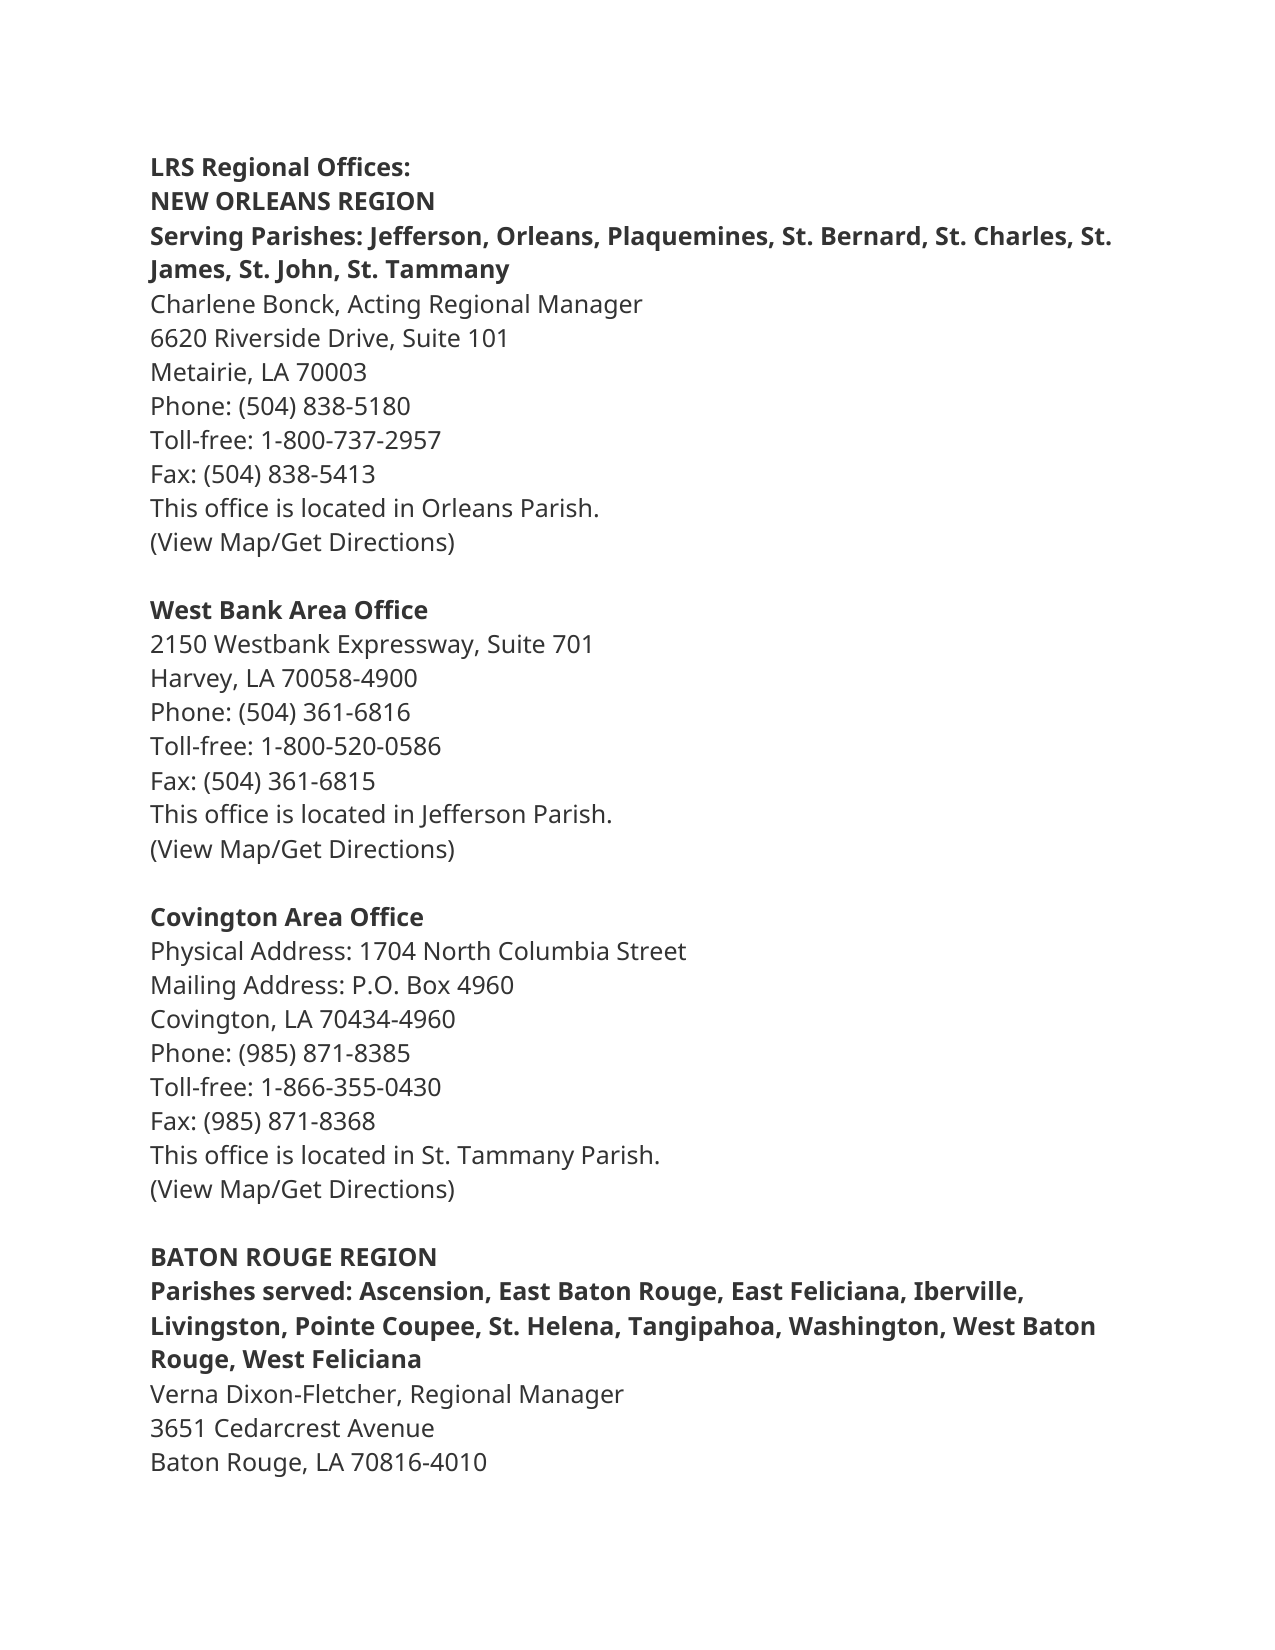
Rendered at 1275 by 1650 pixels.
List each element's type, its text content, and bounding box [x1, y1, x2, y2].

text Harvey, LA 70058-4900 [150, 661, 1125, 695]
text Covington Area Office [150, 899, 1125, 933]
text West Bank Area Office [150, 593, 1125, 627]
text Fax: (504) 838-5413 [150, 457, 1125, 491]
text Baton Rouge, LA 70816-4010 [150, 1444, 1125, 1478]
text Toll-free: 1-800-520-0586 [150, 729, 1125, 763]
text This office is located in St. Tammany Parish. [150, 1138, 1125, 1172]
text Metairie, LA 70003 [150, 354, 1125, 388]
text This office is located in Orleans Parish. [150, 491, 1125, 525]
text Parishes served: Ascension, East Baton Rouge, East Feliciana, Iberville, Livingston, Pointe Coupee, St. Helena, Tangipahoa, Washington, West Baton Rouge, West Feliciana [150, 1274, 1125, 1376]
text LRS Regional Offices: [150, 150, 1125, 184]
text Phone: (504) 361-6816 [150, 695, 1125, 729]
text Phone: (504) 838-5180 [150, 388, 1125, 422]
text Covington, LA 70434-4960 [150, 1002, 1125, 1036]
text Serving Parishes: Jefferson, Orleans, Plaquemines, St. Bernard, St. Charles, St. James, St. John, St. Tammany [150, 218, 1125, 286]
text (View Map/Get Directions) [150, 1172, 1125, 1206]
text BATON ROUGE REGION [150, 1240, 1125, 1274]
text Fax: (985) 871-8368 [150, 1104, 1125, 1138]
text (View Map/Get Directions) [150, 831, 1125, 865]
text (View Map/Get Directions) [150, 525, 1125, 559]
text This office is located in Jefferson Parish. [150, 797, 1125, 831]
text Mailing Address: P.O. Box 4960 [150, 967, 1125, 1002]
text NEW ORLEANS REGION [150, 184, 1125, 218]
text Physical Address: 1704 North Columbia Street [150, 933, 1125, 967]
text Toll-free: 1-800-737-2957 [150, 422, 1125, 457]
text 3651 Cedarcrest Avenue [150, 1410, 1125, 1444]
text Charlene Bonck, Acting Regional Manager [150, 286, 1125, 320]
text 6620 Riverside Drive, Suite 101 [150, 320, 1125, 354]
text Verna Dixon-Fletcher, Regional Manager [150, 1376, 1125, 1410]
text Phone: (985) 871-8385 [150, 1036, 1125, 1070]
text 2150 Westbank Expressway, Suite 701 [150, 627, 1125, 661]
text Fax: (504) 361-6815 [150, 763, 1125, 797]
text Toll-free: 1-866-355-0430 [150, 1070, 1125, 1104]
